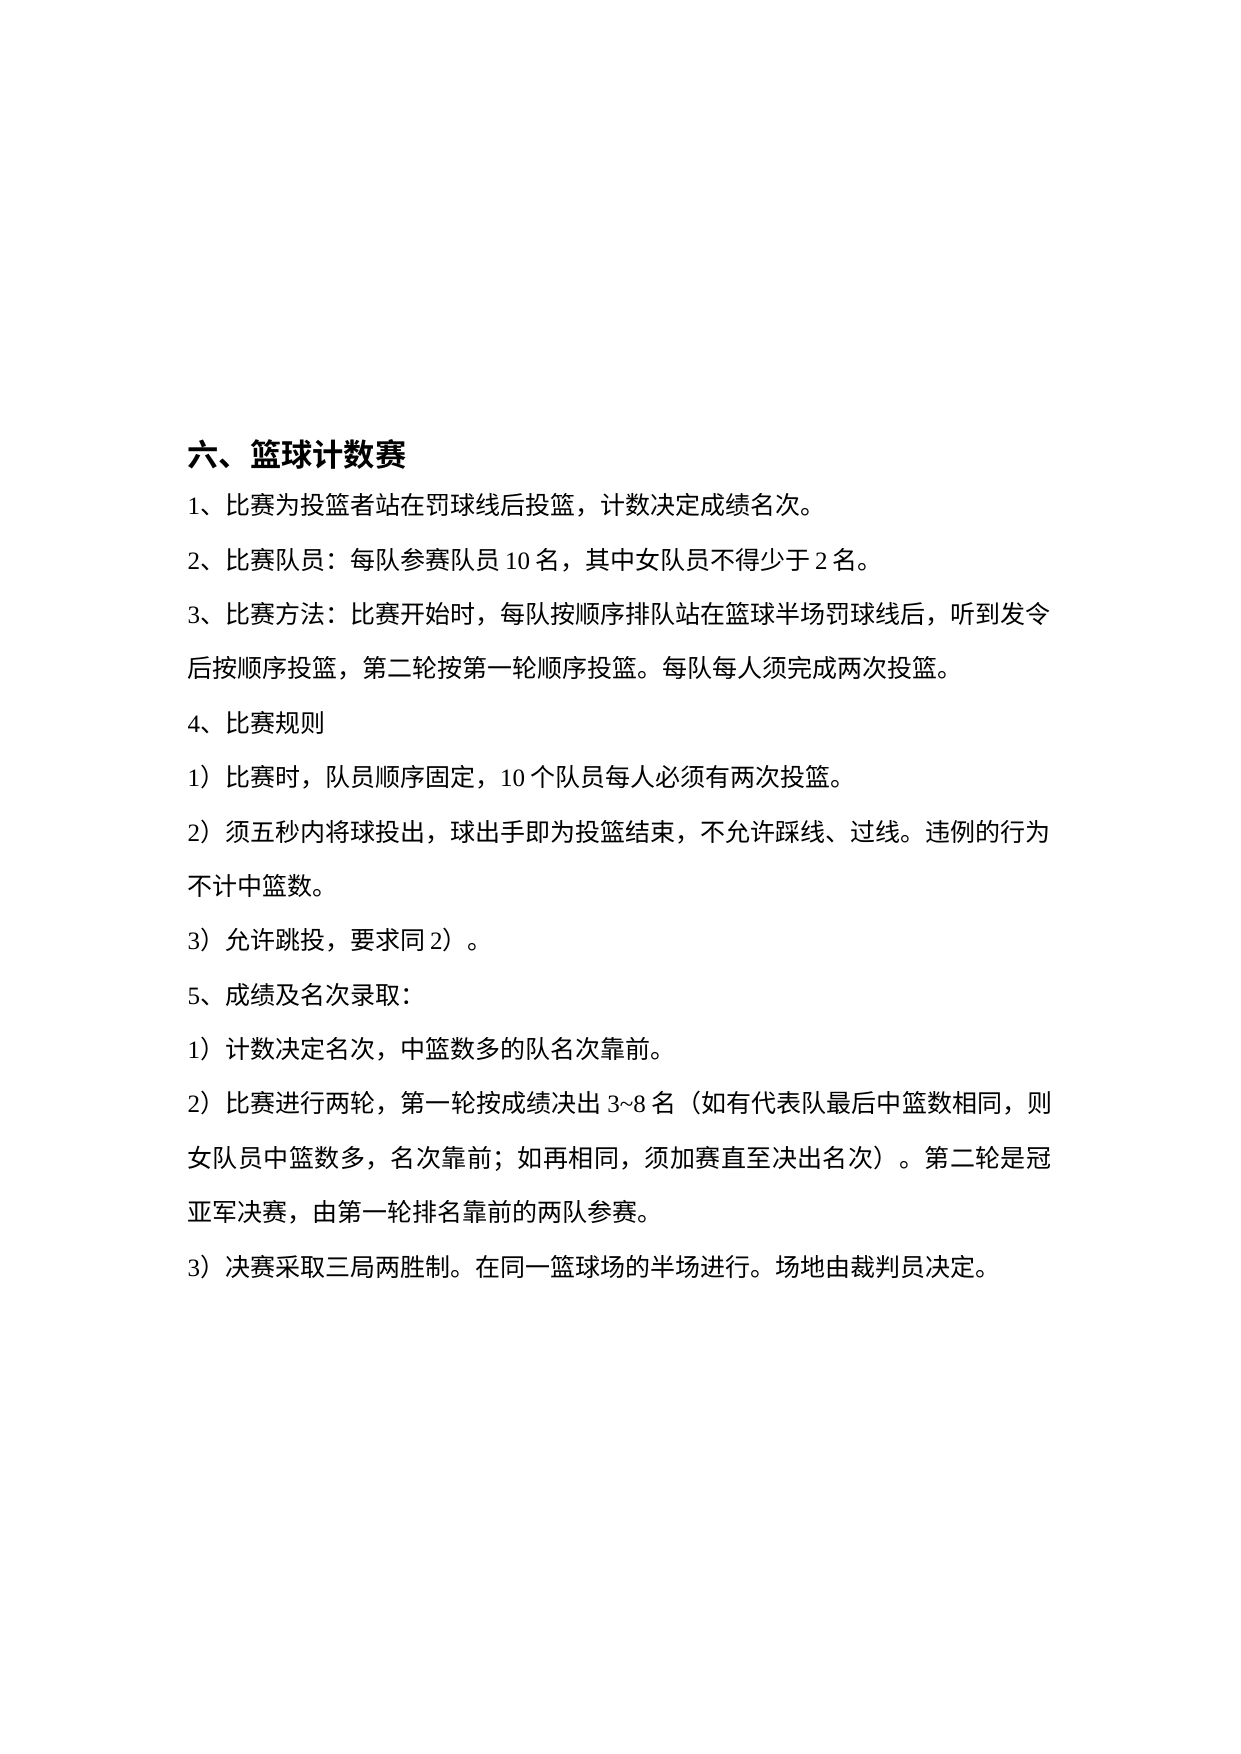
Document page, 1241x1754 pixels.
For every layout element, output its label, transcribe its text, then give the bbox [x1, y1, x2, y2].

list 篮球计数赛 [187, 421, 1053, 486]
text 2、比赛队员：每队参赛队员10名，其中女队员不得少于2名。 [187, 540, 1053, 576]
text 2）比赛进行两轮，第一轮按成绩决出3~8名（如有代表队最后中篮数相同，则女队员中篮数多，名次靠前；如再相同，须加赛直至决出名次）。第二轮是冠亚军决赛，由第一轮排名靠前的两队参赛。 [187, 1084, 1053, 1229]
text 3）决赛采取三局两胜制。在同一篮球场的半场进行。场地由裁判员决定。 [187, 1247, 1053, 1283]
text 3）允许跳投，要求同2）。 [187, 921, 1053, 957]
text 2）须五秒内将球投出，球出手即为投篮结束，不允许踩线、过线。违例的行为不计中篮数。 [187, 812, 1053, 903]
text 1）比赛时，队员顺序固定，10个队员每人必须有两次投篮。 [187, 758, 1053, 794]
text 1、比赛为投篮者站在罚球线后投篮，计数决定成绩名次。 [187, 486, 1053, 522]
text 1）计数决定名次，中篮数多的队名次靠前。 [187, 1029, 1053, 1066]
text 5、成绩及名次录取： [187, 975, 1053, 1011]
text 4、比赛规则 [187, 703, 1053, 739]
text 3、比赛方法：比赛开始时，每队按顺序排队站在篮球半场罚球线后，听到发令后按顺序投篮，第二轮按第一轮顺序投篮。每队每人须完成两次投篮。 [187, 594, 1053, 685]
